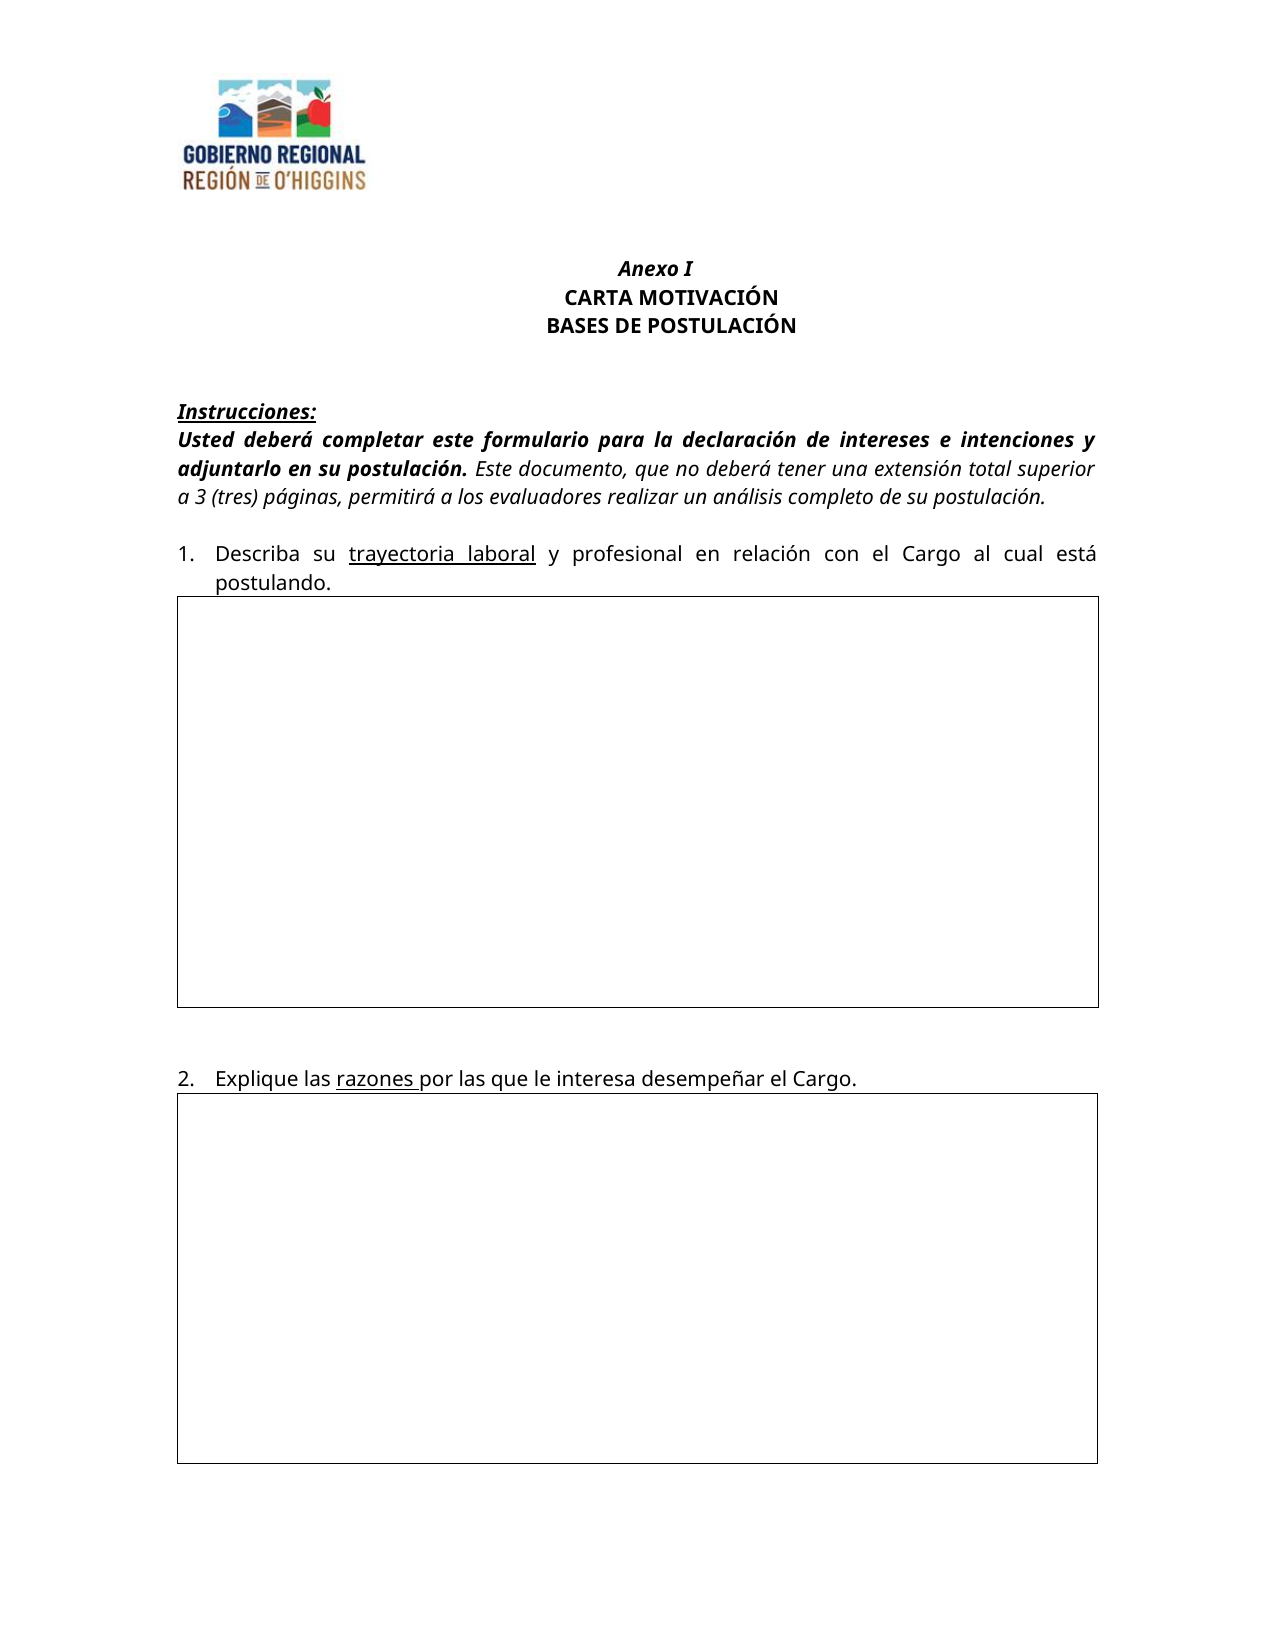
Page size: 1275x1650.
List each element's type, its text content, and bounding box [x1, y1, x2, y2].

table_header CARTA MOTIVACIÓN BASES DE POSTULACIÓN [185, 283, 1158, 369]
picture [177, 73, 374, 197]
table_header [178, 597, 1098, 1007]
list Describa su trayectoria laboral y profesional en relación con el Cargo al cual está postulando. [177, 539, 1098, 596]
table_header [178, 1094, 1097, 1462]
text Usted deberá completar este formulario para la declaración de intereses e intenciones y adjuntarlo en su postulación. Este documento, que no deberá tener una extensión total superior a 3 (tres) páginas, permitirá a los evaluadores realizar un análisis completo de su postulación. [177, 426, 1098, 511]
text Instrucciones: [177, 397, 1098, 426]
text Anexo I [177, 254, 1098, 283]
list Explique las razones por las que le interesa desempeñar el Cargo. [177, 1064, 1098, 1093]
